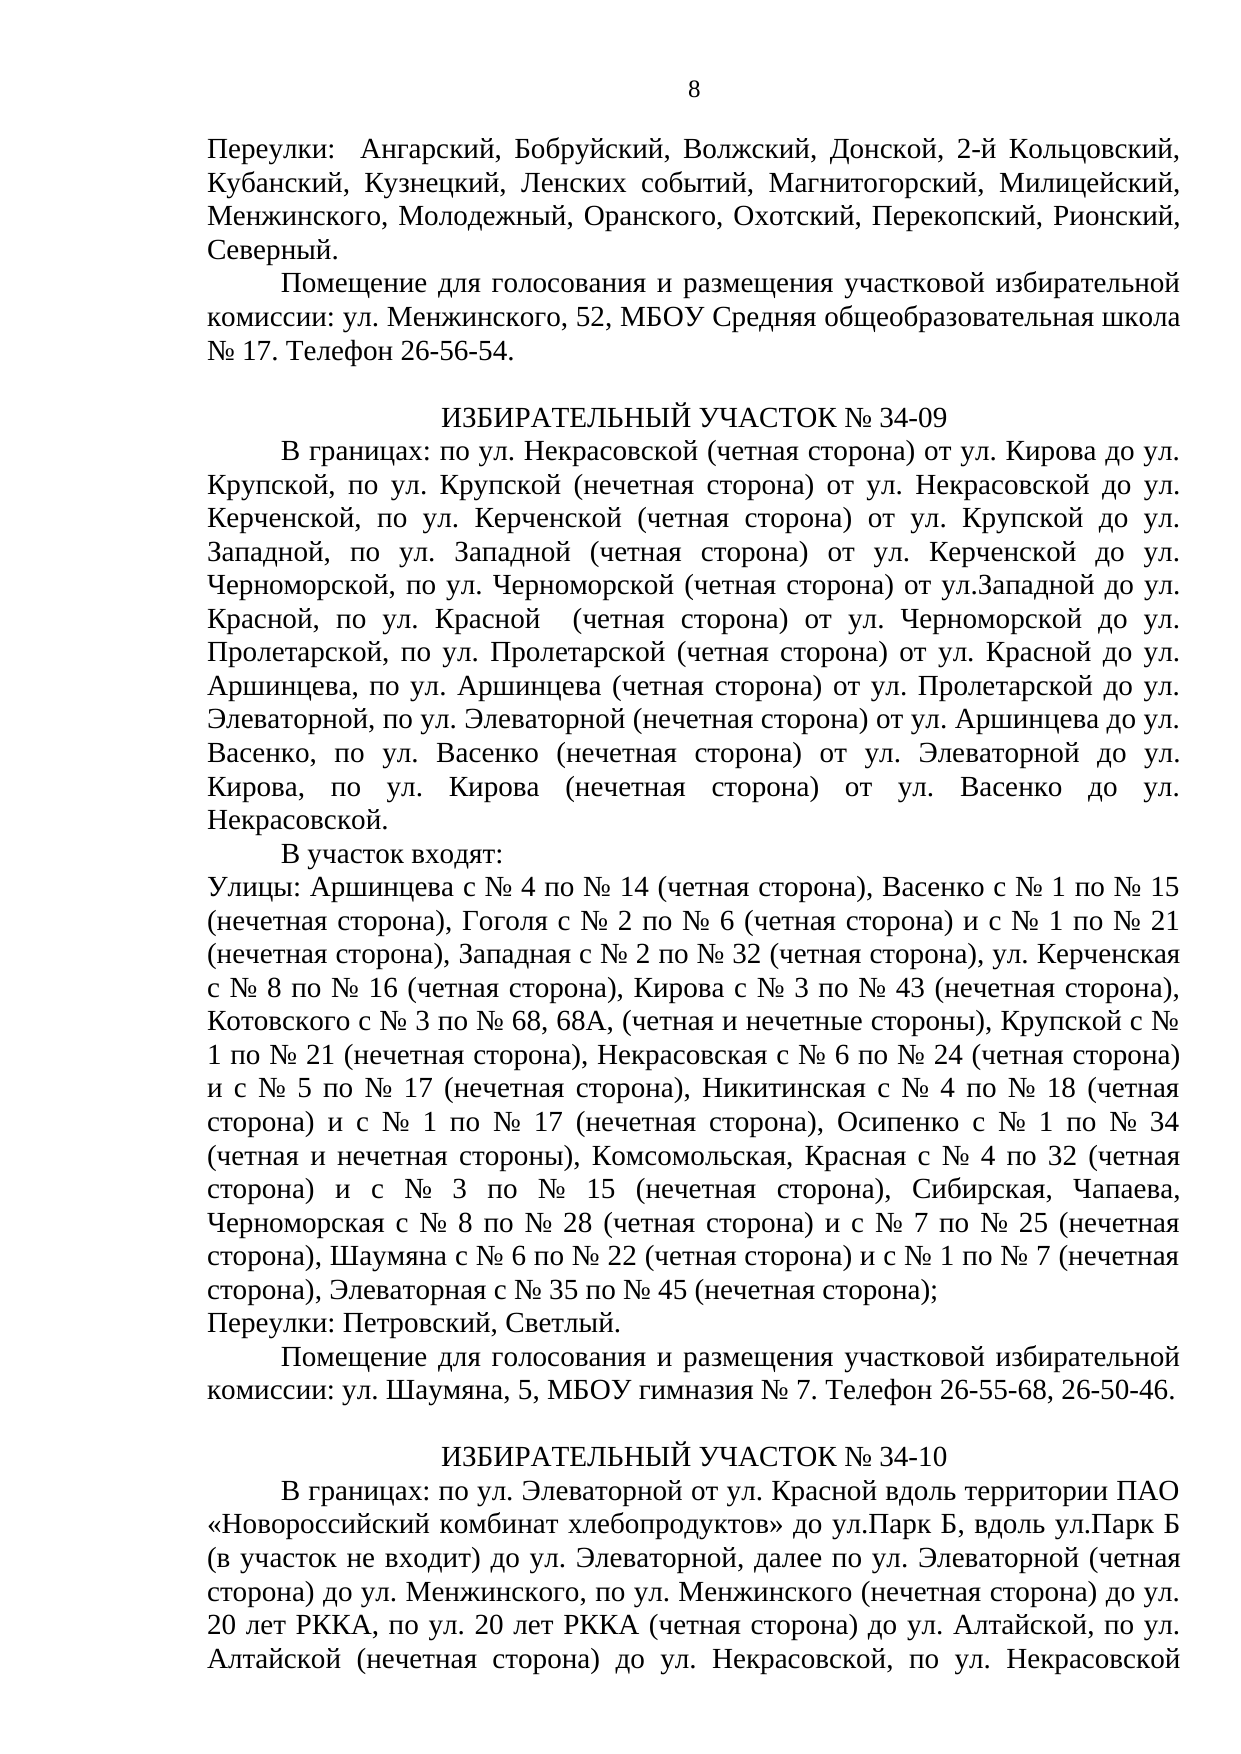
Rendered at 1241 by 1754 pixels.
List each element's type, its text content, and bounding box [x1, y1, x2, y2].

text Переулки: Петровский, Светлый. [207, 1305, 1181, 1339]
text Улицы: Аршинцева с № 4 по № 14 (четная сторона), Васенко с № 1 по № 15 (нечетная сторона), Гоголя с № 2 по № 6 (четная сторона) и с № 1 по № 21 (нечетная сторона), Западная с № 2 по № 32 (четная сторона), ул. Керченская с № 8 по № 16 (четная сторона), Кирова с № 3 по № 43 (нечетная сторона), Котовского с № 3 по № 68, 68А, (четная и нечетные стороны), Крупской с № 1 по № 21 (нечетная сторона), Некрасовская с № 6 по № 24 (четная сторона) и с № 5 по № 17 (нечетная сторона), Никитинская с № 4 по № 18 (четная сторона) и с № 1 по № 17 (нечетная сторона), Осипенко с № 1 по № 34 (четная и нечетная стороны), Комсомольская, Красная с № 4 по 32 (четная сторона) и с № 3 по № 15 (нечетная сторона), Сибирская, Чапаева, Черноморская с № 8 по № 28 (четная сторона) и с № 7 по № 25 (нечетная сторона), Шаумяна с № 6 по № 22 (четная сторона) и с № 1 по № 7 (нечетная сторона), Элеваторная с № 35 по № 45 (нечетная сторона); [207, 869, 1181, 1305]
text В участок входят: [207, 836, 1181, 869]
text Помещение для голосования и размещения участковой избирательной комиссии: ул. Менжинского, 52, МБОУ Средняя общеобразовательная школа № 17. Телефон 26-56-54. [207, 266, 1181, 366]
text ИЗБИРАТЕЛЬНЫЙ УЧАСТОК № 34-10 [207, 1439, 1181, 1473]
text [207, 1473, 1181, 1674]
text ИЗБИРАТЕЛЬНЫЙ УЧАСТОК № 34-09 [207, 400, 1181, 433]
text В границах: по ул. Некрасовской (четная сторона) от ул. Кирова до ул. Крупской, по ул. Крупской (нечетная сторона) от ул. Некрасовской до ул. Керченской, по ул. Керченской (четная сторона) от ул. Крупской до ул. Западной, по ул. Западной (четная сторона) от ул. Керченской до ул. Черноморской, по ул. Черноморской (четная сторона) от ул.Западной до ул. Красной, по ул. Красной (четная сторона) от ул. Черноморской до ул. Пролетарской, по ул. Пролетарской (четная сторона) от ул. Красной до ул. Аршинцева, по ул. Аршинцева (четная сторона) от ул. Пролетарской до ул. Элеваторной, по ул. Элеваторной (нечетная сторона) от ул. Аршинцева до ул. Васенко, по ул. Васенко (нечетная сторона) от ул. Элеваторной до ул. Кирова, по ул. Кирова (нечетная сторона) от ул. Васенко до ул. Некрасовской. [207, 433, 1181, 836]
text Помещение для голосования и размещения участковой избирательной комиссии: ул. Шаумяна, 5, МБОУ гимназия № 7. Телефон 26-55-68, 26-50-46. [207, 1339, 1181, 1406]
text Переулки: Ангарский, Бобруйский, Волжский, Донской, 2-й Кольцовский, Кубанский, Кузнецкий, Ленских событий, Магнитогорский, Милицейский, Менжинского, Молодежный, Оранского, Охотский, Перекопский, Рионский, Северный. [207, 131, 1181, 266]
